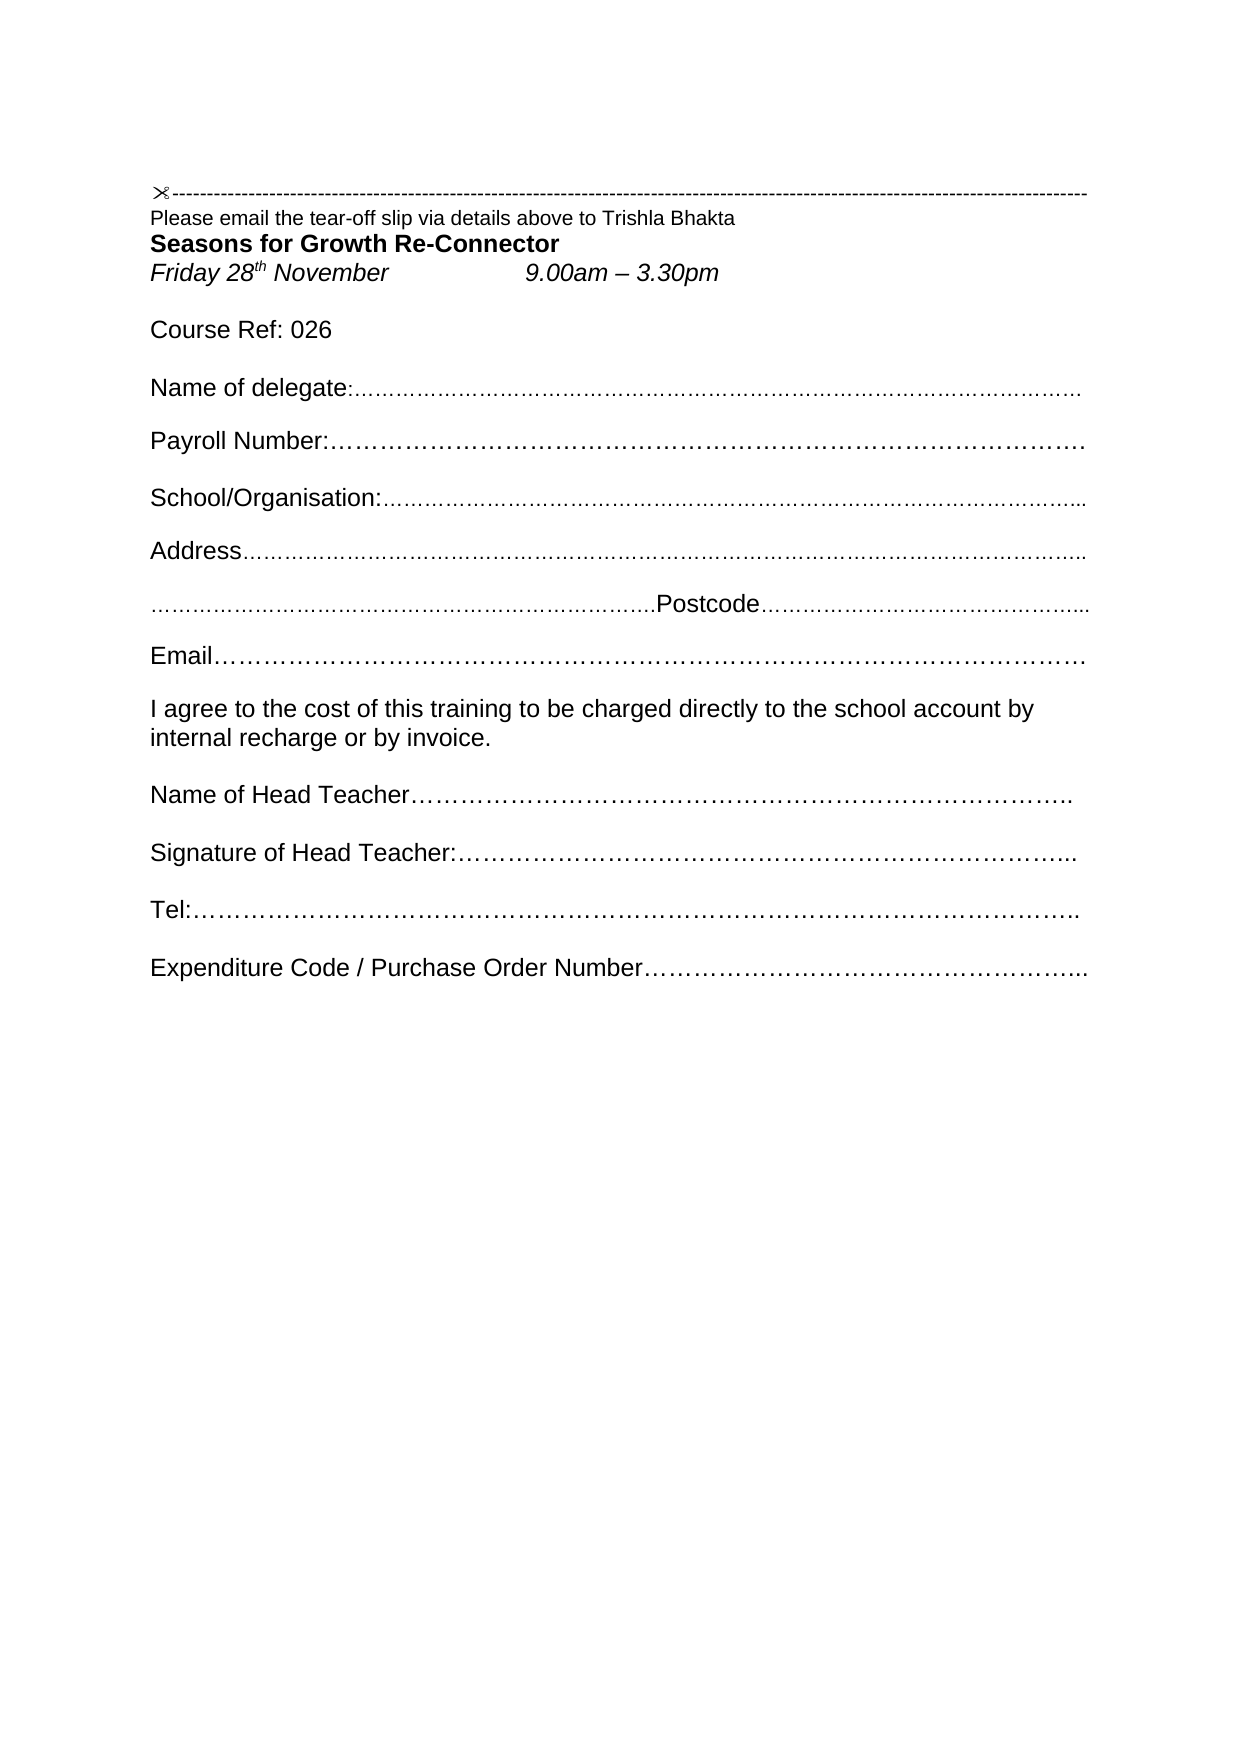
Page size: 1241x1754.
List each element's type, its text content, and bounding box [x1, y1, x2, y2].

text Tel:…………………………………………………………………………………………….. [150, 895, 1090, 924]
text Address………………………………………………………………………………………………………….. [150, 536, 1090, 565]
text Signature of Head Teacher:………………………………………………………………... [150, 838, 1090, 867]
text Please email the tear-off slip via details above to Trishla Bhakta [150, 205, 1090, 229]
text Name of delegate:…………………………………………………………………………………………… [150, 373, 1090, 402]
text Expenditure Code / Purchase Order Number……………………………………………... [150, 953, 1090, 982]
text Friday 28th November 9.00am – 3.30pm [150, 258, 1090, 287]
text Course Ref: 026 [150, 316, 1090, 344]
text Payroll Number:………………………………………………………………………………. [150, 426, 1090, 454]
text Email…………………………………………………………………………………………… [150, 641, 1090, 670]
text ……………………………………………………………….Postcode………………………………………... [150, 589, 1090, 617]
text Name of Head Teacher…………………………………………………………………….. [150, 780, 1090, 809]
text Seasons for Growth Re-Connector [150, 229, 1090, 258]
text I agree to the cost of this training to be charged directly to the school account by internal recharge or by invoice. [150, 694, 1090, 752]
text School/Organisation:………………………………………………………………………………………... [150, 483, 1090, 512]
text ------------------------------------------------------------------------------------------------------------------------------------ [150, 181, 1090, 205]
